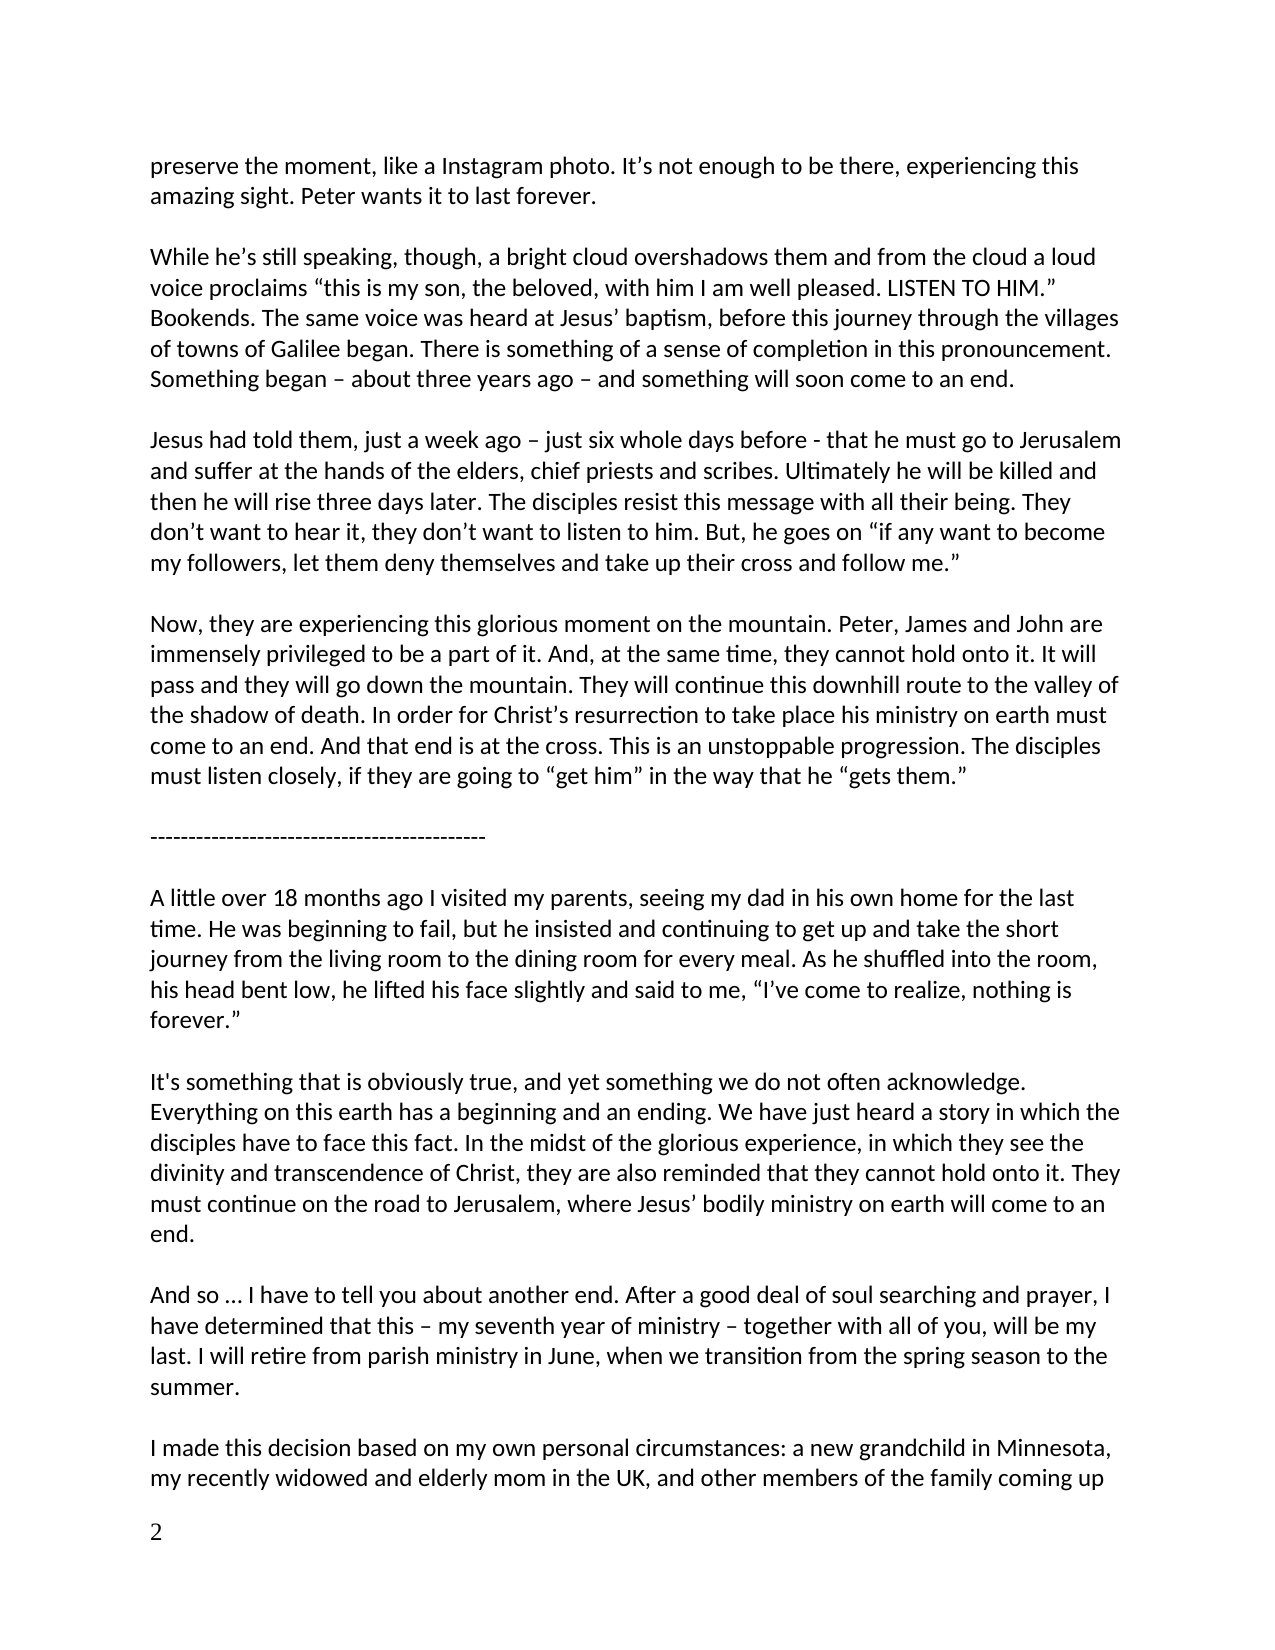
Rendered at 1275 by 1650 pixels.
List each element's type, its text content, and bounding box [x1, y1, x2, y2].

text -------------------------------------------- [150, 821, 1125, 852]
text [150, 1432, 1125, 1493]
text A little over 18 months ago I visited my parents, seeing my dad in his own home for the last time. He was beginning to fail, but he insisted and continuing to get up and take the short journey from the living room to the dining room for every meal. As he shuffled into the room, his head bent low, he lifted his face slightly and said to me, “I’ve come to realize, nothing is forever.” [150, 882, 1125, 1035]
text It's something that is obviously true, and yet something we do not often acknowledge. Everything on this earth has a beginning and an ending. We have just heard a story in which the disciples have to face this fact. In the midst of the glorious experience, in which they see the divinity and transcendence of Christ, they are also reminded that they cannot hold onto it. They must continue on the road to Jerusalem, where Jesus’ bodily ministry on earth will come to an end. [150, 1066, 1125, 1249]
text While he’s still speaking, though, a bright cloud overshadows them and from the cloud a loud voice proclaims “this is my son, the beloved, with him I am well pleased. LISTEN TO HIM.” Bookends. The same voice was heard at Jesus’ baptism, before this journey through the villages of towns of Galilee began. There is something of a sense of completion in this pronouncement. Something began – about three years ago – and something will soon come to an end. [150, 242, 1125, 394]
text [150, 150, 1125, 211]
text And so … I have to tell you about another end. After a good deal of soul searching and prayer, I have determined that this – my seventh year of ministry – together with all of you, will be my last. I will retire from parish ministry in June, when we transition from the spring season to the summer. [150, 1279, 1125, 1401]
text Now, they are experiencing this glorious moment on the mountain. Peter, James and John are immensely privileged to be a part of it. And, at the same time, they cannot hold onto it. It will pass and they will go down the mountain. They will continue this downhill route to the valley of the shadow of death. In order for Christ’s resurrection to take place his ministry on earth must come to an end. And that end is at the cross. This is an unstoppable progression. The disciples must listen closely, if they are going to “get him” in the way that he “gets them.” [150, 608, 1125, 791]
text Jesus had told them, just a week ago – just six whole days before - that he must go to Jerusalem and suffer at the hands of the elders, chief priests and scribes. Ultimately he will be killed and then he will rise three days later. The disciples resist this message with all their being. They don’t want to hear it, they don’t want to listen to him. But, he goes on “if any want to become my followers, let them deny themselves and take up their cross and follow me.” [150, 425, 1125, 577]
